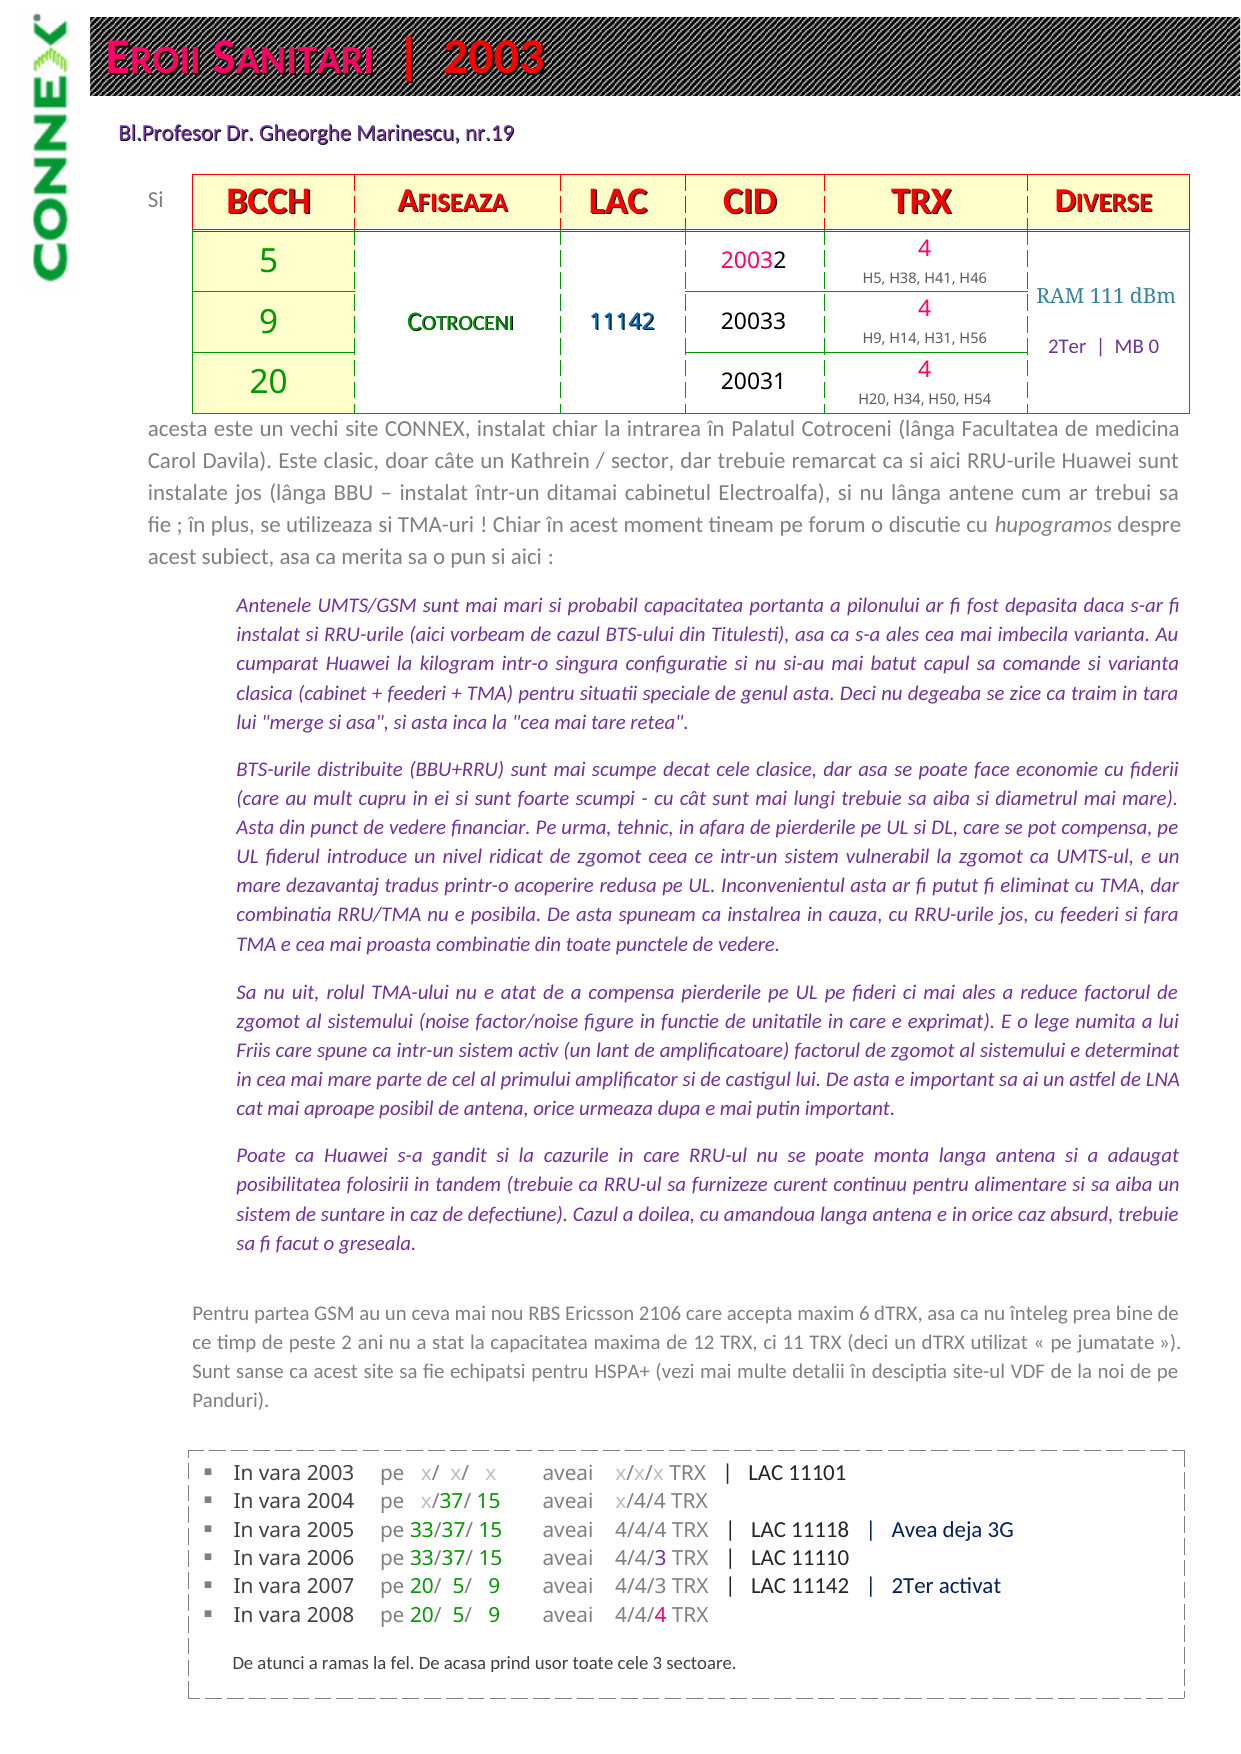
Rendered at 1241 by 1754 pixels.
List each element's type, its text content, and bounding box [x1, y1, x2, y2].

table_header CID [685, 175, 824, 228]
picture [90, 17, 1241, 96]
text Poate ca Huawei s-a gandit si la cazurile in care RRU-ul nu se poate monta langa antena si a adaugat posibilitatea folosirii in tandem (trebuie ca RRU-ul sa furnizeze curent continuu pentru alimentare si sa aiba un sistem de suntare in caz de defectiune). Cazul a doilea, cu amandoua langa antena e in orice caz absurd, trebuie sa fi facut o greseala. [236, 1142, 1181, 1255]
text Antenele UMTS/GSM sunt mai mari si probabil capacitatea portanta a pilonului ar fi fost depasita daca s-ar fi instalat si RRU-urile (aici vorbeam de cazul BTS-ului din Titulesti), asa ca s-a ales cea mai imbecila varianta. Au cumparat Huawei la kilogram intr-o singura configuratie si nu si-au mai batut capul sa comande si varianta clasica (cabinet + feederi + TMA) pentru situatii speciale de genul asta. Deci nu degeaba se zice ca traim in tara lui "merge si asa", si asta inca la "cea mai tare retea". [236, 592, 1181, 734]
text BTS-urile distribuite (BBU+RRU) sunt mai scumpe decat cele clasice, dar asa se poate face economie cu fiderii (care au mult cupru in ei si sunt foarte scumpi - cu cât sunt mai lungi trebuie sa aiba si diametrul mai mare). Asta din punct de vedere financiar. Pe urma, tehnic, in afara de pierderile pe UL si DL, care se pot compensa, pe UL fiderul introduce un nivel ridicat de zgomot ceea ce intr-un sistem vulnerabil la zgomot ca UMTS-ul, e un mare dezavantaj tradus printr-o acoperire redusa pe UL. Inconvenientul asta ar fi putut fi eliminat cu TMA, dar combinatia RRU/TMA nu e posibila. De asta spuneam ca instalrea in cauza, cu RRU-urile jos, cu feederi si fara TMA e cea mai proasta combinatie din toate punctele de vedere. [236, 756, 1181, 956]
text Bl.Profesor Dr. Gheorghe Marinescu, nr.19 [118, 118, 1093, 146]
table_cell 20032 [685, 232, 824, 291]
table_cell 9 [193, 292, 355, 352]
table_header LAC [561, 175, 685, 228]
text Pentru partea GSM au un ceva mai nou RBS Ericsson 2106 care accepta maxim 6 dTRX, asa ca nu înteleg prea bine de ce timp de peste 2 ani nu a stat la capacitatea maxima de 12 TRX, ci 11 TRX (deci un dTRX utilizat « pe jumatate »). Sunt sanse ca acest site sa fie echipatsi pentru HSPA+ (vezi mai multe detalii în desciptia site-ul VDF de la noi de pe Panduri). [192, 1300, 1181, 1413]
table_cell 20031 [685, 353, 824, 413]
table_header TRX [824, 175, 1028, 228]
picture [20, 9, 82, 291]
table_cell 4 H20, H34, H50, H54 [824, 353, 1028, 413]
table_header Afiseaza [355, 175, 561, 228]
table_cell 4 H9, H14, H31, H56 [824, 292, 1028, 352]
text Sa nu uit, rolul TMA-ului nu e atat de a compensa pierderile pe UL pe fideri ci mai ales a reduce factorul de zgomot al sistemului (noise factor/noise figure in functie de unitatile in care e exprimat). E o lege numita a lui Friis care spune ca intr-un sistem activ (un lant de amplificatoare) factorul de zgomot al sistemului e determinat in cea mai mare parte de cel al primului amplificator si de castigul lui. De asta e important sa ai un astfel de LNA cat mai aproape posibil de antena, orice urmeaza dupa e mai putin important. [236, 960, 1181, 1121]
table_header BCCH [193, 175, 355, 228]
table_cell 11142 [561, 232, 685, 413]
table_cell 20033 [685, 292, 824, 352]
text Si acesta este un vechi site CONNEX, instalat chiar la intrarea în Palatul Cotroceni (lânga Facultatea de medicina Carol Davila). Este clasic, doar câte un Kathrein / sector, dar trebuie remarcat ca si aici RRU-urile Huawei sunt instalate jos (lânga BBU – instalat într-un ditamai cabinetul Electroalfa), si nu lânga antene cum ar trebui sa fie ; în plus, se utilizeaza si TMA-uri ! Chiar în acest moment tineam pe forum o discutie cu hupogramos despre acest subiect, asa ca merita sa o pun si aici : [148, 185, 1181, 571]
table_cell RAM 111 dBm 2Ter | MB 0 [1028, 232, 1189, 413]
table_cell 4 H5, H38, H41, H46 [824, 232, 1028, 291]
table_cell 5 [193, 232, 355, 291]
table_cell 20 [193, 353, 355, 413]
table_header Diverse [1028, 175, 1189, 228]
table_cell Cotroceni [355, 232, 561, 413]
